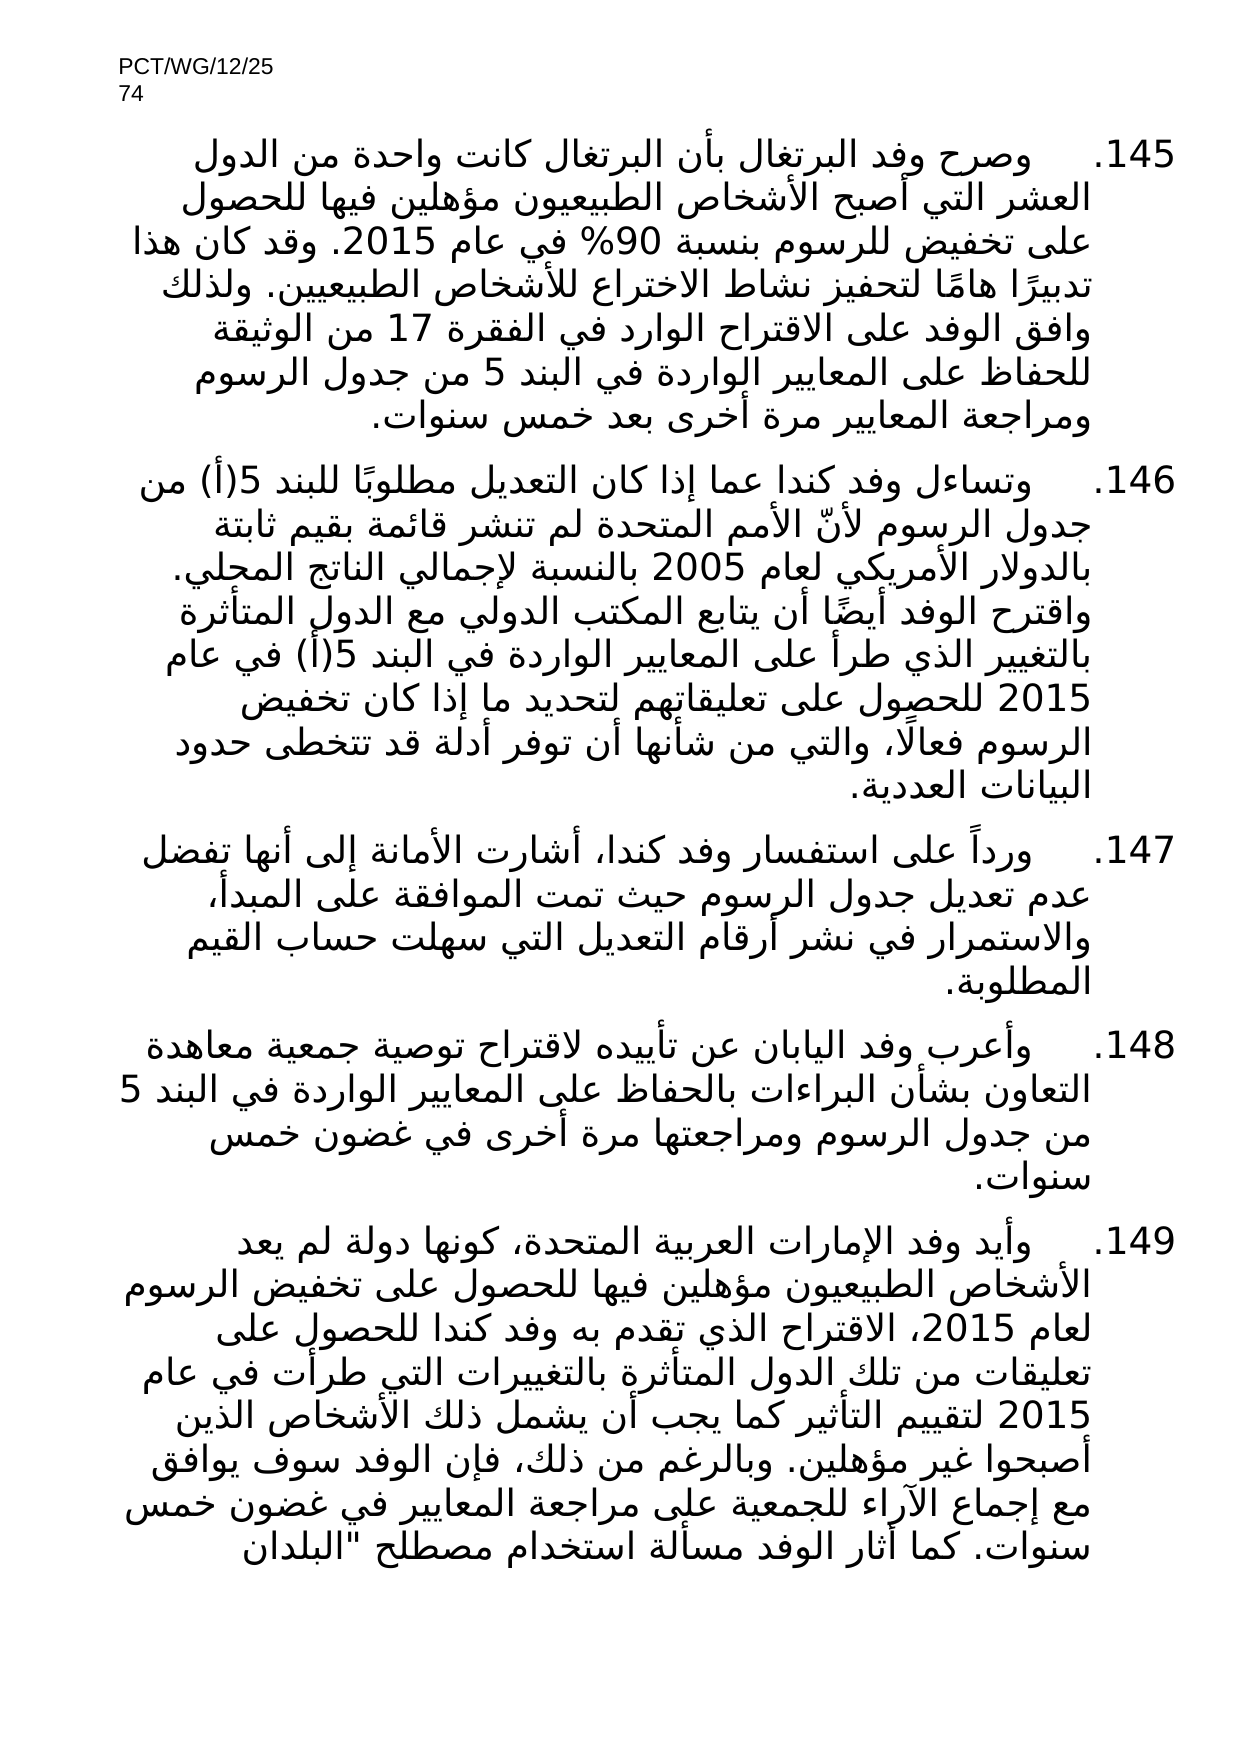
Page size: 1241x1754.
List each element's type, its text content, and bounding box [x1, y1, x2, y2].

text وتساءل وفد كندا عما إذا كان التعديل مطلوبًا للبند 5(أ) من جدول الرسوم لأنّ الأمم المتحدة لم تنشر قائمة بقيم ثابتة بالدولار الأمريكي لعام 2005 بالنسبة لإجمالي الناتج المحلي. واقترح الوفد أيضًا أن يتابع المكتب الدولي مع الدول المتأثرة بالتغيير الذي طرأ على المعايير الواردة في البند 5(أ) في عام 2015 للحصول على تعليقاتهم لتحديد ما إذا كان تخفيض الرسوم فعالًا، والتي من شأنها أن توفر أدلة قد تتخطى حدود البيانات العددية. [118, 458, 1092, 808]
text وأعرب وفد اليابان عن تأييده لاقتراح توصية جمعية معاهدة التعاون بشأن البراءات بالحفاظ على المعايير الواردة في البند 5 من جدول الرسوم ومراجعتها مرة أخرى في غضون خمس سنوات. [118, 1024, 1092, 1198]
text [118, 1219, 1092, 1568]
text وصرح وفد البرتغال بأن البرتغال كانت واحدة من الدول العشر التي أصبح الأشخاص الطبيعيون مؤهلين فيها للحصول على تخفيض للرسوم بنسبة 90% في عام 2015. وقد كان هذا تدبيرًا هامًا لتحفيز نشاط الاختراع للأشخاص الطبيعيين. ولذلك وافق الوفد على الاقتراح الوارد في الفقرة 17 من الوثيقة للحفاظ على المعايير الواردة في البند 5 من جدول الرسوم ومراجعة المعايير مرة أخرى بعد خمس سنوات. [118, 132, 1092, 438]
text ورداً على استفسار وفد كندا، أشارت الأمانة إلى أنها تفضل عدم تعديل جدول الرسوم حيث تمت الموافقة على المبدأ، والاستمرار في نشر أرقام التعديل التي سهلت حساب القيم المطلوبة. [118, 828, 1092, 1003]
